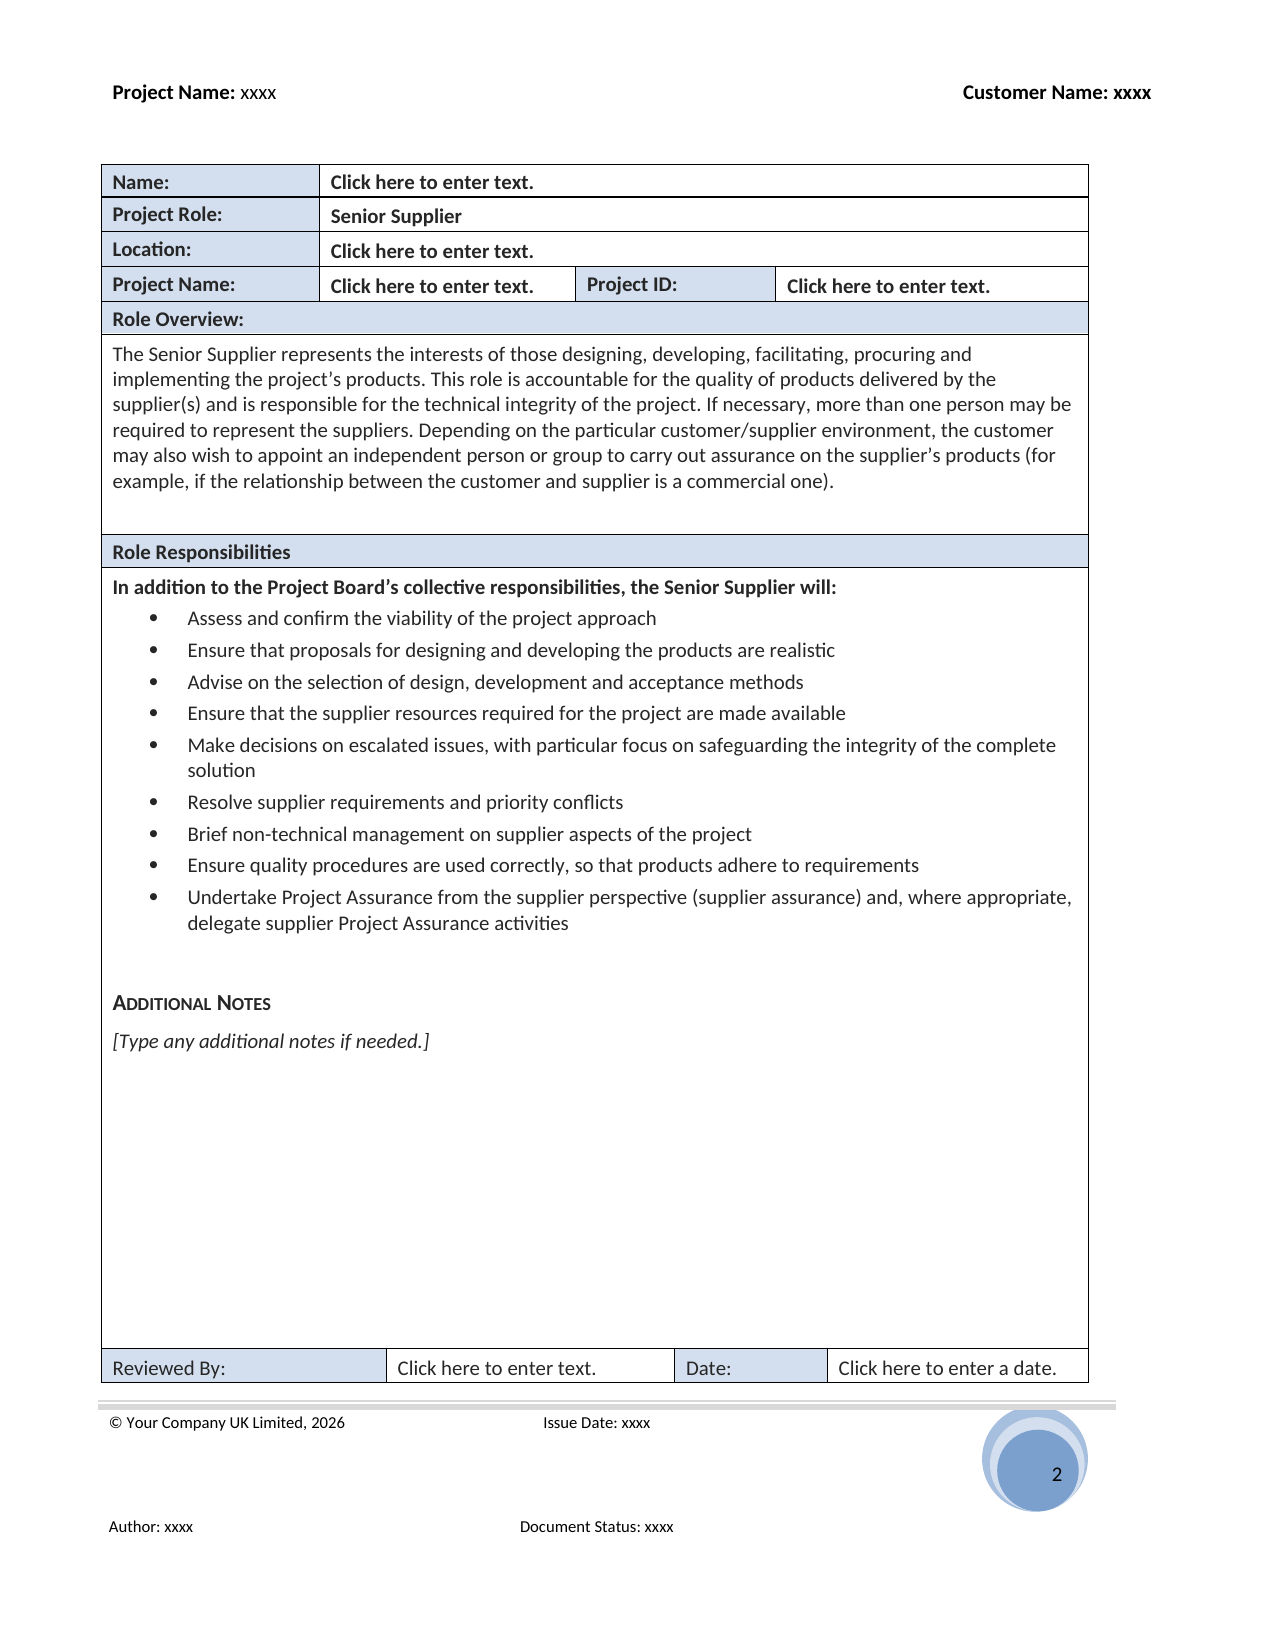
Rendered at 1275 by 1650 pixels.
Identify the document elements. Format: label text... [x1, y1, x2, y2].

table_header Name: [102, 165, 319, 196]
table_cell Role Responsibilities [102, 535, 1088, 567]
table_cell Role Overview: [102, 302, 1088, 333]
table_cell Project Name: [102, 267, 319, 301]
table_cell Project Role: [102, 198, 319, 231]
table_cell Reviewed By: [102, 1349, 386, 1382]
table_cell In addition to the Project Board’s collective responsibilities, the Senior Supplier will: Assess and confirm the viability of the project approach Ensure that proposals for designing and developing the products are realistic Advise on the selection of design, development and acceptance methods Ensure that the supplier resources required for the project are made available Make decisions on escalated issues, with particular focus on safeguarding the integrity of the complete solution Resolve supplier requirements and priority conflicts Brief non-technical management on supplier aspects of the project Ensure quality procedures are used correctly, so that products adhere to requirements Undertake Project Assurance from the supplier perspective (supplier assurance) and, where appropriate, delegate supplier Project Assurance activities Additional Notes [Type any additional notes if needed.] [102, 568, 1088, 1347]
table_cell Date: [675, 1349, 827, 1382]
table_cell Senior Supplier [320, 198, 1088, 231]
table_cell Location: [102, 232, 319, 266]
table_cell Project ID: [576, 267, 775, 301]
table_cell The Senior Supplier represents the interests of those designing, developing, facilitating, procuring and implementing the project’s products. This role is accountable for the quality of products delivered by the supplier(s) and is responsible for the technical integrity of the project. If necessary, more than one person may be required to represent the suppliers. Depending on the particular customer/supplier environment, the customer may also wish to appoint an independent person or group to carry out assurance on the supplier’s products (for example, if the relationship between the customer and supplier is a commercial one). [102, 335, 1088, 534]
